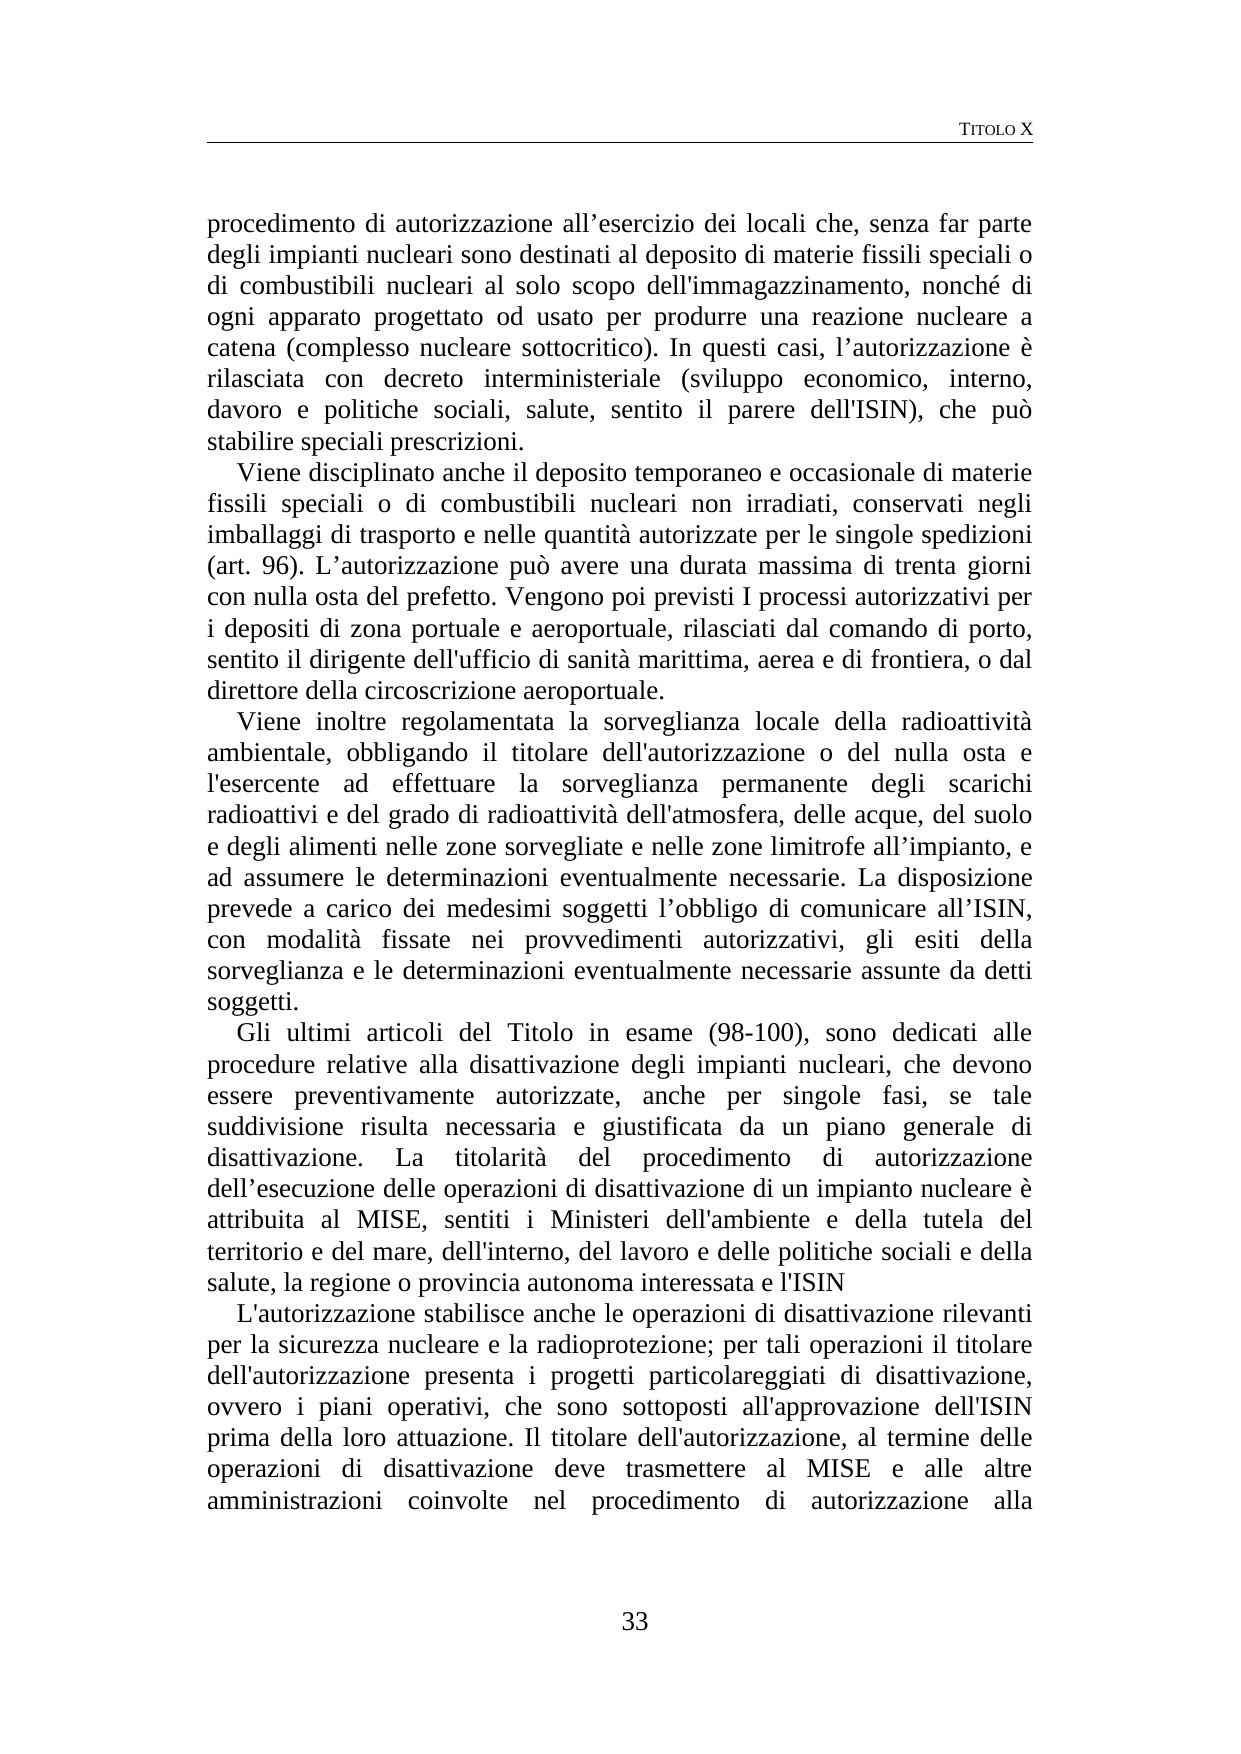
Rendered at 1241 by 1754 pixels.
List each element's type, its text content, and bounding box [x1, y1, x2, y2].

text Gli ultimi articoli del Titolo in esame (98-100), sono dedicati alle procedure relative alla disattivazione degli impianti nucleari, che devono essere preventivamente autorizzate, anche per singole fasi, se tale suddivisione risulta necessaria e giustificata da un piano generale di disattivazione. La titolarità del procedimento di autorizzazione dell’esecuzione delle operazioni di disattivazione di un impianto nucleare è attribuita al MISE, sentiti i Ministeri dell'ambiente e della tutela del territorio e del mare, dell'interno, del lavoro e delle politiche sociali e della salute, la regione o provincia autonoma interessata e l'ISIN [207, 1017, 1033, 1297]
text Viene inoltre regolamentata la sorveglianza locale della radioattività ambientale, obbligando il titolare dell'autorizzazione o del nulla osta e l'esercente ad effettuare la sorveglianza permanente degli scarichi radioattivi e del grado di radioattività dell'atmosfera, delle acque, del suolo e degli alimenti nelle zone sorvegliate e nelle zone limitrofe all’impianto, e ad assumere le determinazioni eventualmente necessarie. La disposizione prevede a carico dei medesimi soggetti l’obbligo di comunicare all’ISIN, con modalità fissate nei provvedimenti autorizzativi, gli esiti della sorveglianza e le determinazioni eventualmente necessarie assunte da detti soggetti. [207, 705, 1033, 1017]
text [207, 1297, 1033, 1515]
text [207, 207, 1033, 456]
text Viene disciplinato anche il deposito temporaneo e occasionale di materie fissili speciali o di combustibili nucleari non irradiati, conservati negli imballaggi di trasporto e nelle quantità autorizzate per le singole spedizioni (art. 96). L’autorizzazione può avere una durata massima di trenta giorni con nulla osta del prefetto. Vengono poi previsti I processi autorizzativi per i depositi di zona portuale e aeroportuale, rilasciati dal comando di porto, sentito il dirigente dell'ufficio di sanità marittima, aerea e di frontiera, o dal direttore della circoscrizione aeroportuale. [207, 456, 1033, 705]
